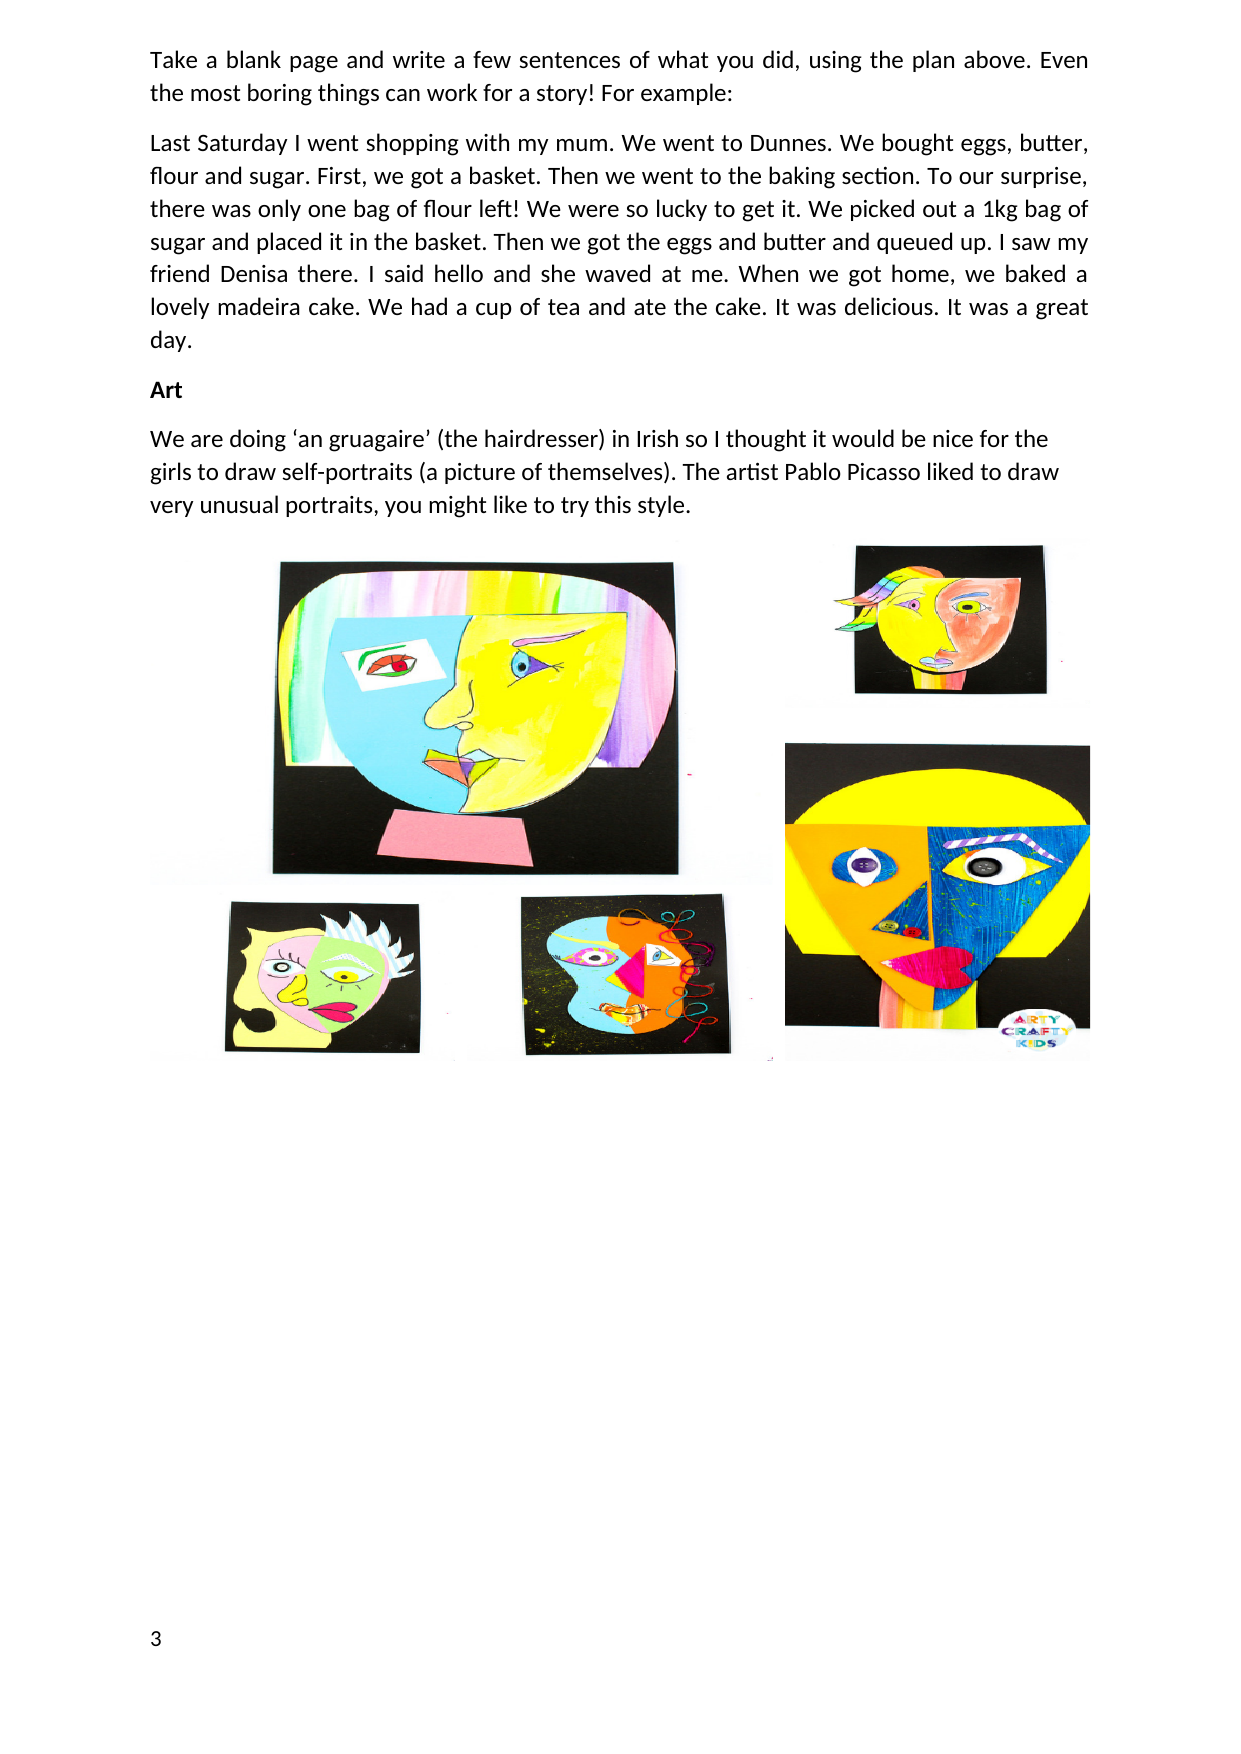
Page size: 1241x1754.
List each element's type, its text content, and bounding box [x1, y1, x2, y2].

text Last Saturday I went shopping with my mum. We went to Dunnes. We bought eggs, butter, flour and sugar. First, we got a basket. Then we went to the baking section. To our surprise, there was only one bag of flour left! We were so lucky to get it. We picked out a 1kg bag of sugar and placed it in the basket. Then we got the eggs and butter and queued up. I saw my friend Denisa there. I said hello and she waved at me. When we got home, we baked a lovely madeira cake. We had a cup of tea and ate the cake. It was delicious. It was a great day. [150, 127, 1090, 355]
text We are doing ‘an gruagaire’ (the hairdresser) in Irish so I thought it would be nice for the girls to draw self-portraits (a picture of themselves). The artist Pablo Picasso liked to draw very unusual portraits, you might like to try this style. [150, 423, 1090, 520]
text Take a blank page and write a few sentences of what you did, using the plan above. Even the most boring things can work for a story! For example: [150, 44, 1090, 108]
picture [150, 538, 1091, 1061]
text Art [150, 374, 1090, 404]
